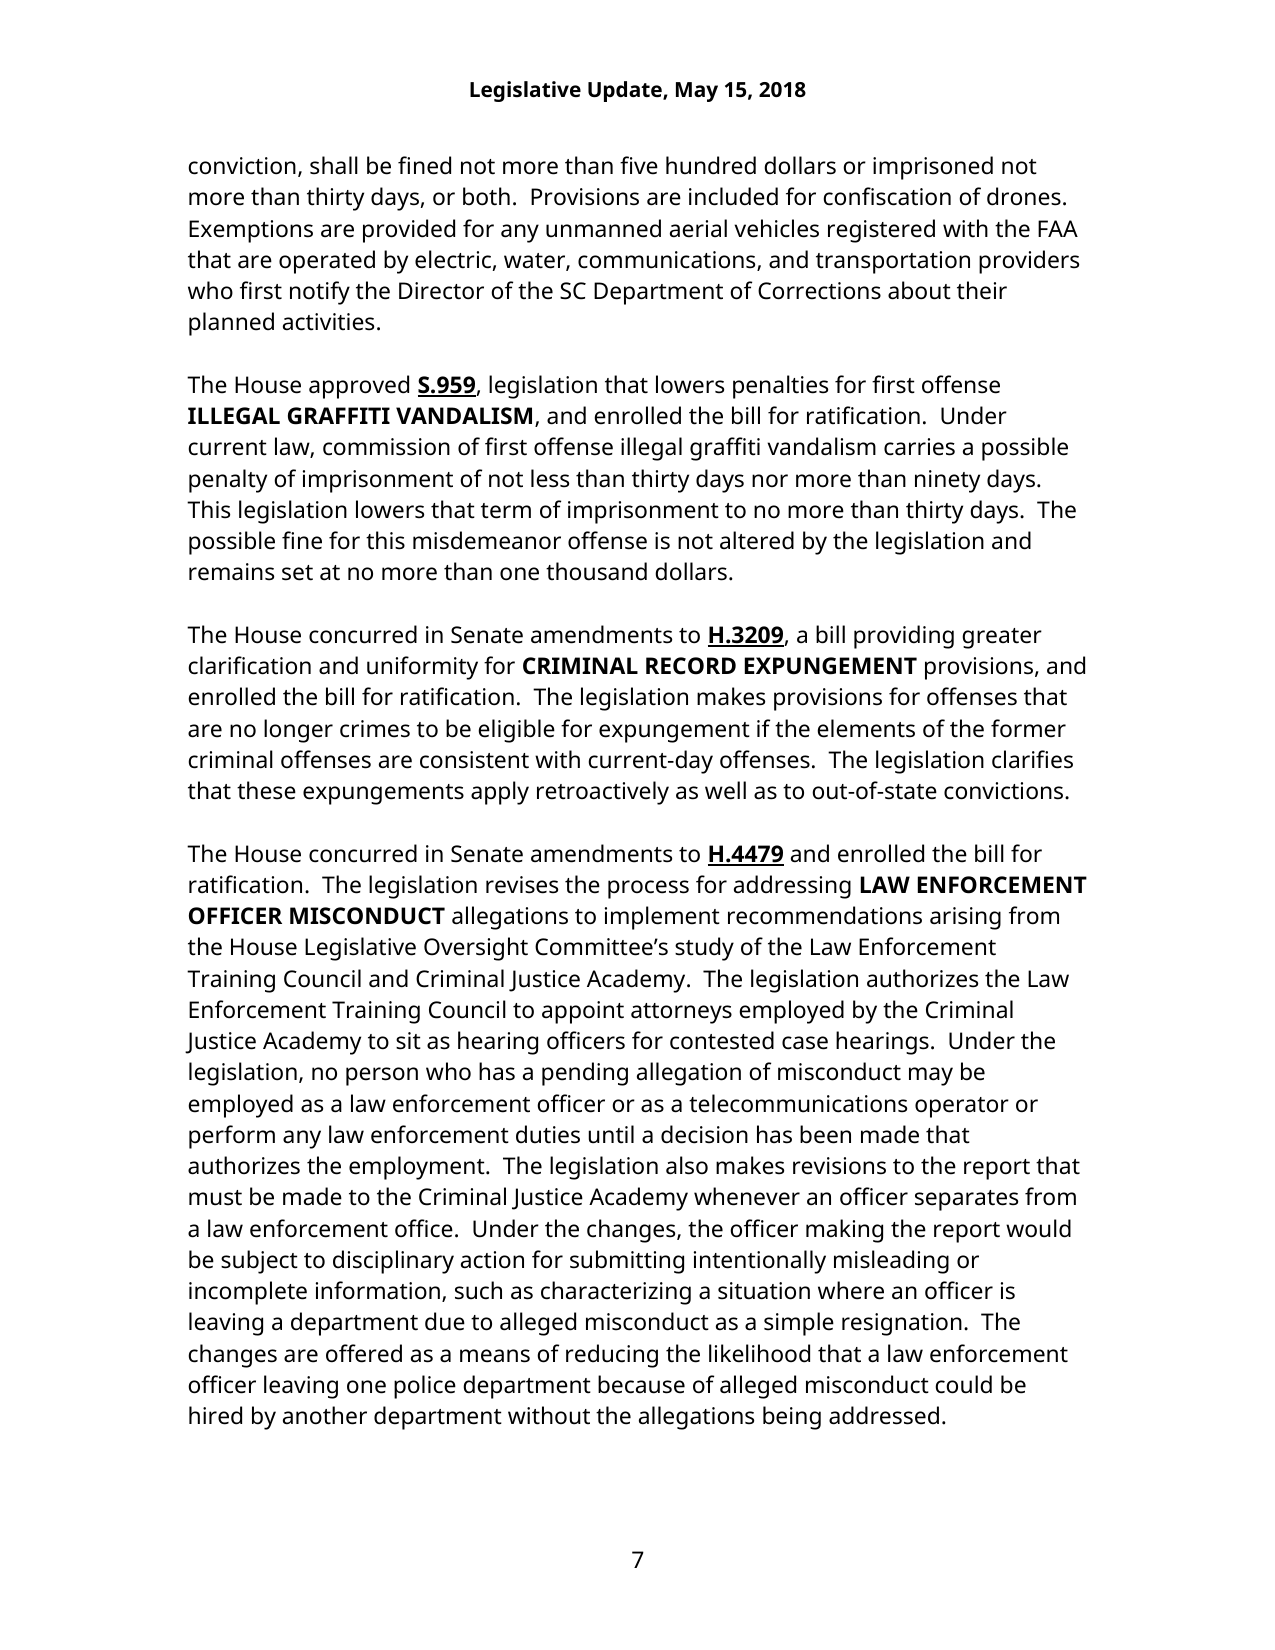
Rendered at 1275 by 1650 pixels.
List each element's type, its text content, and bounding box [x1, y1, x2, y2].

text The House concurred in Senate amendments to H.4479 and enrolled the bill for ratification. The legislation revises the process for addressing LAW ENFORCEMENT OFFICER MISCONDUCT allegations to implement recommendations arising from the House Legislative Oversight Committee’s study of the Law Enforcement Training Council and Criminal Justice Academy. The legislation authorizes the Law Enforcement Training Council to appoint attorneys employed by the Criminal Justice Academy to sit as hearing officers for contested case hearings. Under the legislation, no person who has a pending allegation of misconduct may be employed as a law enforcement officer or as a telecommunications operator or perform any law enforcement duties until a decision has been made that authorizes the employment. The legislation also makes revisions to the report that must be made to the Criminal Justice Academy whenever an officer separates from a law enforcement office. Under the changes, the officer making the report would be subject to disciplinary action for submitting intentionally misleading or incomplete information, such as characterizing a situation where an officer is leaving a department due to alleged misconduct as a simple resignation. The changes are offered as a means of reducing the likelihood that a law enforcement officer leaving one police department because of alleged misconduct could be hired by another department without the allegations being addressed. [187, 837, 1087, 1431]
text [187, 150, 1087, 337]
text The House concurred in Senate amendments to H.3209, a bill providing greater clarification and uniformity for CRIMINAL RECORD EXPUNGEMENT provisions, and enrolled the bill for ratification. The legislation makes provisions for offenses that are no longer crimes to be eligible for expungement if the elements of the former criminal offenses are consistent with current-day offenses. The legislation clarifies that these expungements apply retroactively as well as to out-of-state convictions. [187, 619, 1087, 806]
text The House approved S.959, legislation that lowers penalties for first offense ILLEGAL GRAFFITI VANDALISM, and enrolled the bill for ratification. Under current law, commission of first offense illegal graffiti vandalism carries a possible penalty of imprisonment of not less than thirty days nor more than ninety days. This legislation lowers that term of imprisonment to no more than thirty days. The possible fine for this misdemeanor offense is not altered by the legislation and remains set at no more than one thousand dollars. [187, 369, 1087, 587]
